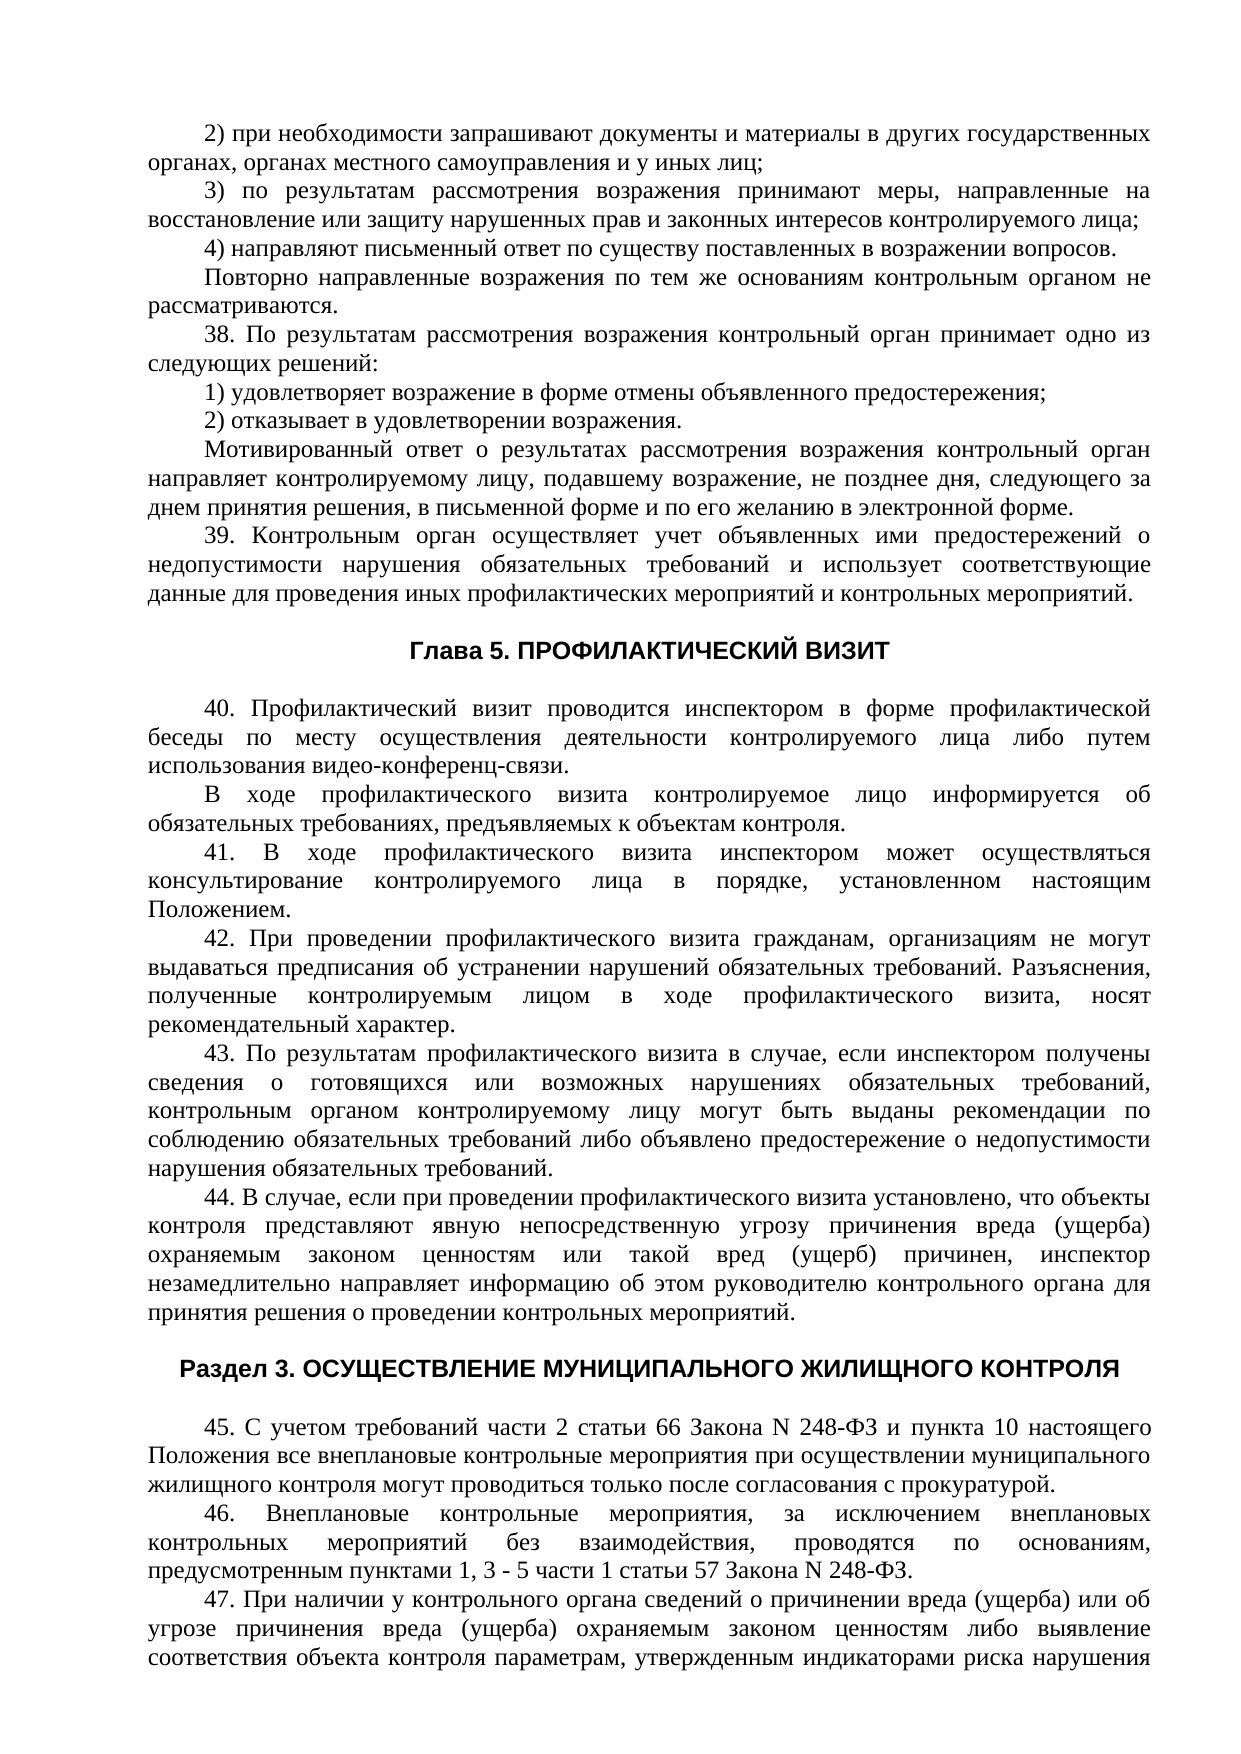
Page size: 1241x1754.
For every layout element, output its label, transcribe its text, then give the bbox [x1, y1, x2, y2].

text 1) удовлетворяет возражение в форме отмены объявленного предостережения; [148, 377, 1152, 406]
text 41. В ходе профилактического визита инспектором может осуществляться консультирование контролируемого лица в порядке, установленном настоящим Положением. [148, 837, 1152, 923]
text Раздел 3. ОСУЩЕСТВЛЕНИЕ МУНИЦИПАЛЬНОГО ЖИЛИЩНОГО КОНТРОЛЯ [148, 1354, 1152, 1383]
text 44. В случае, если при проведении профилактического визита установлено, что объекты контроля представляют явную непосредственную угрозу причинения вреда (ущерба) охраняемым законом ценностям или такой вред (ущерб) причинен, инспектор незамедлительно направляет информацию об этом руководителю контрольного органа для принятия решения о проведении контрольных мероприятий. [148, 1182, 1152, 1326]
text 2) при необходимости запрашивают документы и материалы в других государственных органах, органах местного самоуправления и у иных лиц; [148, 118, 1152, 176]
text 42. При проведении профилактического визита гражданам, организациям не могут выдаваться предписания об устранении нарушений обязательных требований. Разъяснения, полученные контролируемым лицом в ходе профилактического визита, носят рекомендательный характер. [148, 923, 1152, 1038]
text Глава 5. ПРОФИЛАКТИЧЕСКИЙ ВИЗИТ [148, 636, 1152, 664]
text 43. По результатам профилактического визита в случае, если инспектором получены сведения о готовящихся или возможных нарушениях обязательных требований, контрольным органом контролируемому лицу могут быть выданы рекомендации по соблюдению обязательных требований либо объявлено предостережение о недопустимости нарушения обязательных требований. [148, 1038, 1152, 1182]
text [148, 1584, 1152, 1671]
text 39. Контрольным орган осуществляет учет объявленных ими предостережений о недопустимости нарушения обязательных требований и использует соответствующие данные для проведения иных профилактических мероприятий и контрольных мероприятий. [148, 521, 1152, 607]
text В ходе профилактического визита контролируемое лицо информируется об обязательных требованиях, предъявляемых к объектам контроля. [148, 779, 1152, 837]
text Мотивированный ответ о результатах рассмотрения возражения контрольный орган направляет контролируемому лицу, подавшему возражение, не позднее дня, следующего за днем принятия решения, в письменной форме и по его желанию в электронной форме. [148, 434, 1152, 521]
text 3) по результатам рассмотрения возражения принимают меры, направленные на восстановление или защиту нарушенных прав и законных интересов контролируемого лица; [148, 176, 1152, 233]
text 46. Внеплановые контрольные мероприятия, за исключением внеплановых контрольных мероприятий без взаимодействия, проводятся по основаниям, предусмотренным пунктами 1, 3 - 5 части 1 статьи 57 Закона N 248-ФЗ. [148, 1498, 1152, 1584]
text 2) отказывает в удовлетворении возражения. [148, 406, 1152, 434]
text 45. С учетом требований части 2 статьи 66 Закона N 248-ФЗ и пункта 10 настоящего Положения все внеплановые контрольные мероприятия при осуществлении муниципального жилищного контроля могут проводиться только после согласования с прокуратурой. [148, 1412, 1152, 1498]
text Повторно направленные возражения по тем же основаниям контрольным органом не рассматриваются. [148, 262, 1152, 319]
text 4) направляют письменный ответ по существу поставленных в возражении вопросов. [148, 233, 1152, 262]
text 40. Профилактический визит проводится инспектором в форме профилактической беседы по месту осуществления деятельности контролируемого лица либо путем использования видео-конференц-связи. [148, 693, 1152, 779]
text 38. По результатам рассмотрения возражения контрольный орган принимает одно из следующих решений: [148, 319, 1152, 377]
